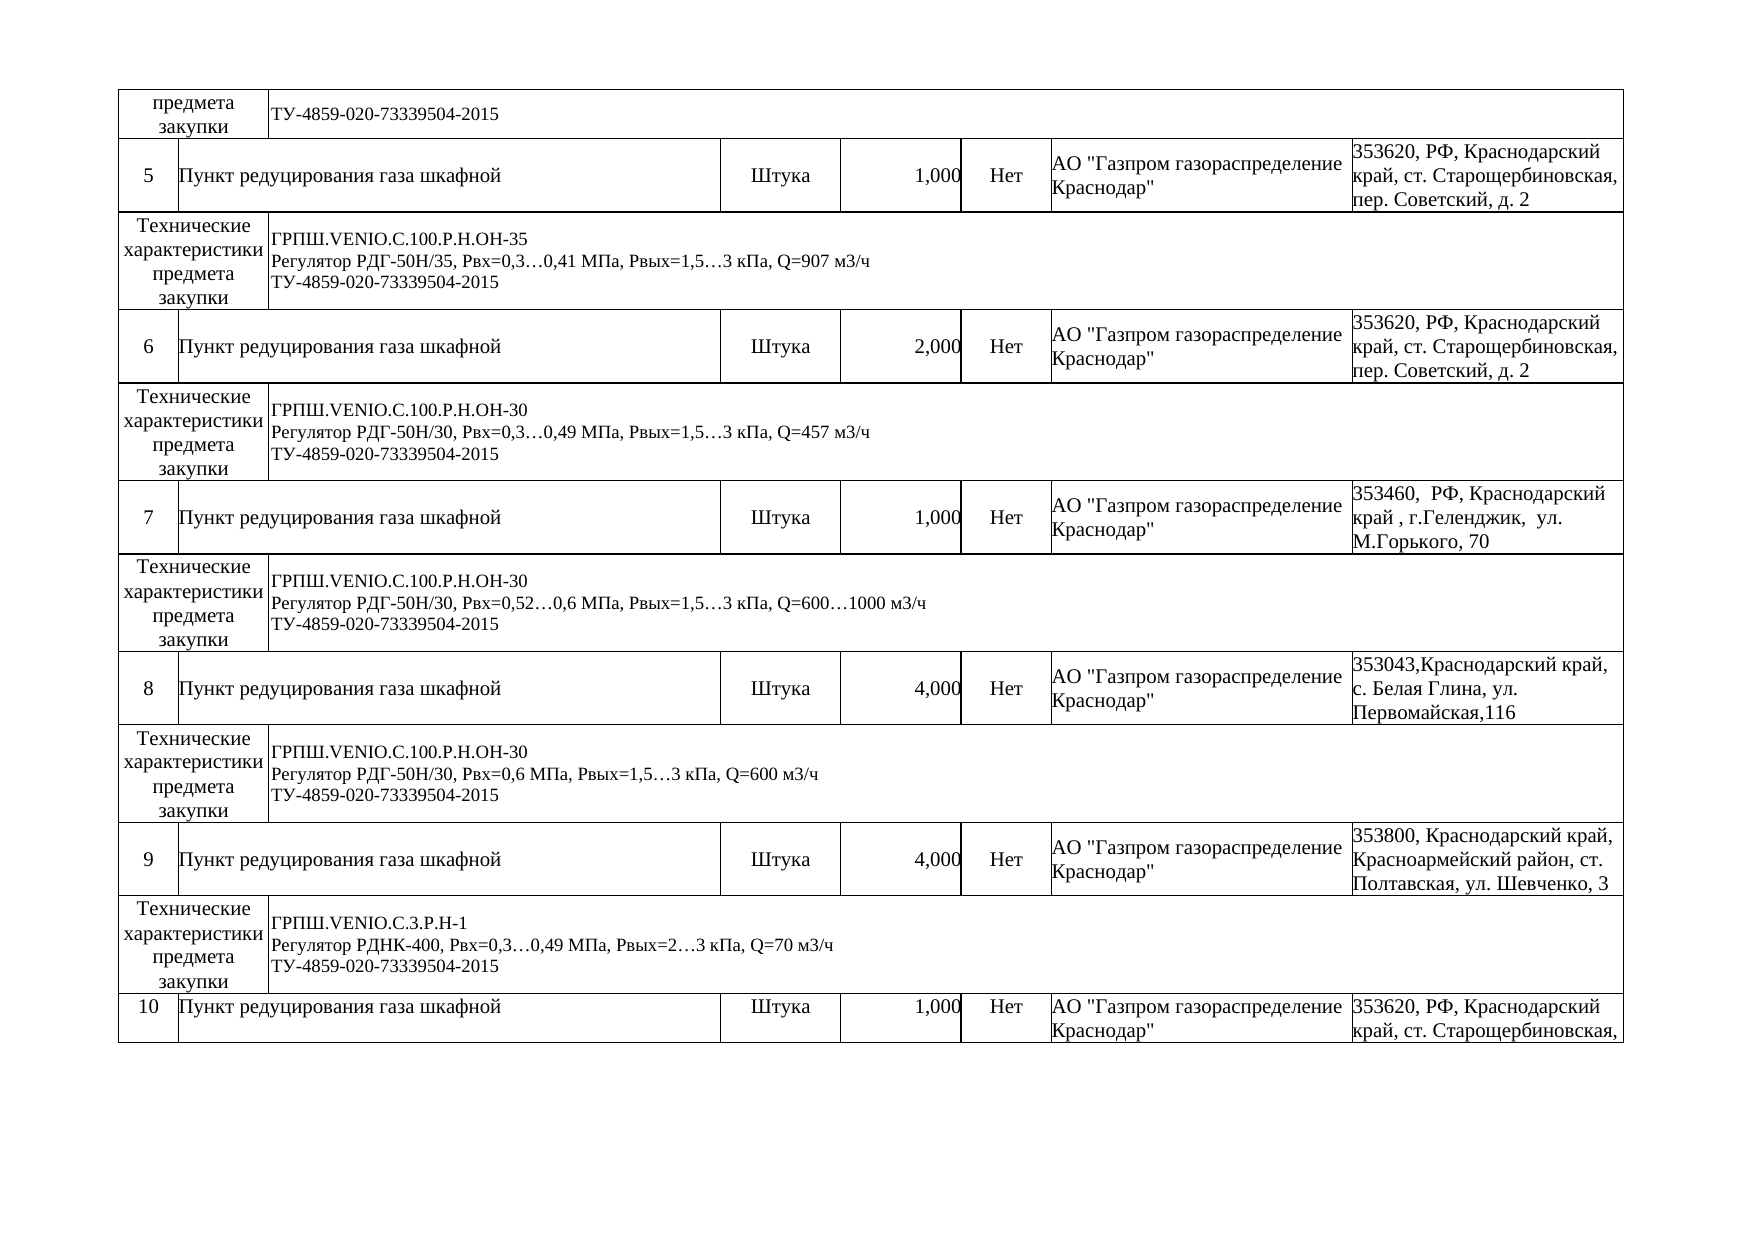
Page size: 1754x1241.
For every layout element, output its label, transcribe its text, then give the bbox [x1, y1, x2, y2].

table_cell АО "Газпром газораспределение Краснодар" [1052, 310, 1352, 382]
table_cell Технические характеристики предмета закупки [119, 555, 268, 651]
table_cell АО "Газпром газораспределение Краснодар" [1052, 481, 1352, 553]
table_cell Нет [962, 823, 1051, 895]
table_cell 2,000 [841, 310, 960, 382]
table_cell 1,000 [841, 481, 960, 553]
table_cell 4,000 [841, 652, 960, 724]
table_cell ГРПШ.VENIO.C.100.Р.Н.ОН-35 Регулятор РДГ-50Н/35, Рвх=0,3…0,41 МПа, Рвых=1,5…3 кПа, Q=907 м3/ч ТУ-4859-020-73339504-2015 [269, 213, 1623, 309]
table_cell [119, 90, 268, 138]
table_cell Нет [962, 310, 1051, 382]
table_cell 353620, РФ, Краснодарский край, ст. Старощербиновская, пер. Советский, д. 2 [1353, 310, 1623, 382]
table_cell Штука [721, 823, 840, 895]
table_cell Технические характеристики предмета закупки [119, 384, 268, 480]
table_cell Пункт редуцирования газа шкафной [179, 310, 720, 382]
table_cell ГРПШ.VENIO.C.100.Р.Н.ОН-30 Регулятор РДГ-50Н/30, Рвх=0,52…0,6 МПа, Рвых=1,5…3 кПа, Q=600…1000 м3/ч ТУ-4859-020-73339504-2015 [269, 555, 1623, 651]
table_cell Штука [721, 310, 840, 382]
table_cell 8 [119, 652, 178, 724]
table_cell Пункт редуцирования газа шкафной [179, 139, 720, 211]
table_cell Нет [962, 652, 1051, 724]
table_cell АО "Газпром газораспределение Краснодар" [1052, 139, 1352, 211]
table_cell Штука [721, 652, 840, 724]
table_cell 4,000 [841, 823, 960, 895]
table_cell ГРПШ.VENIO.C.100.Р.Н.ОН-30 Регулятор РДГ-50Н/30, Рвх=0,3…0,49 МПа, Рвых=1,5…3 кПа, Q=457 м3/ч ТУ-4859-020-73339504-2015 [269, 384, 1623, 480]
table_cell Технические характеристики предмета закупки [119, 896, 268, 993]
table_cell ГРПШ.VENIO.C.100.Р.Н.ОН-30 Регулятор РДГ-50Н/30, Рвх=0,6 МПа, Рвых=1,5…3 кПа, Q=600 м3/ч ТУ-4859-020-73339504-2015 [269, 725, 1623, 822]
table_cell 10 [119, 994, 178, 1042]
table_cell Технические характеристики предмета закупки [119, 213, 268, 309]
table_cell 7 [119, 481, 178, 553]
table_cell ГРПШ.VENIO.C.3.Р.Н-1 Регулятор РДНК-400, Рвх=0,3…0,49 МПа, Рвых=2…3 кПа, Q=70 м3/ч ТУ-4859-020-73339504-2015 [269, 896, 1623, 993]
table_cell Нет [962, 481, 1051, 553]
table_cell 1,000 [841, 994, 960, 1042]
table_cell Нет [962, 139, 1051, 211]
table_cell Штука [721, 139, 840, 211]
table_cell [1353, 994, 1623, 1042]
table_cell 353800, Краснодарский край, Красноармейский район, ст. Полтавская, ул. Шевченко, 3 [1353, 823, 1623, 895]
table_cell 353620, РФ, Краснодарский край, ст. Старощербиновская, пер. Советский, д. 2 [1353, 139, 1623, 211]
table_cell АО "Газпром газораспределение Краснодар" [1052, 652, 1352, 724]
table_cell Пункт редуцирования газа шкафной [179, 481, 720, 553]
table_cell Пункт редуцирования газа шкафной [179, 823, 720, 895]
table_cell 5 [119, 139, 178, 211]
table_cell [1052, 994, 1352, 1042]
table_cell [269, 90, 1623, 138]
table_cell Пункт редуцирования газа шкафной [179, 652, 720, 724]
table_cell Нет [962, 994, 1051, 1042]
table_cell 1,000 [841, 139, 960, 211]
table_cell 353460, РФ, Краснодарский край , г.Геленджик, ул. М.Горького, 70 [1353, 481, 1623, 553]
table_cell 9 [119, 823, 178, 895]
table_cell Штука [721, 994, 840, 1042]
table_cell АО "Газпром газораспределение Краснодар" [1052, 823, 1352, 895]
table_cell 6 [119, 310, 178, 382]
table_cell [179, 994, 720, 1042]
table_cell Штука [721, 481, 840, 553]
table_cell Технические характеристики предмета закупки [119, 725, 268, 822]
table_cell 353043,Краснодарский край, с. Белая Глина, ул. Первомайская,116 [1353, 652, 1623, 724]
